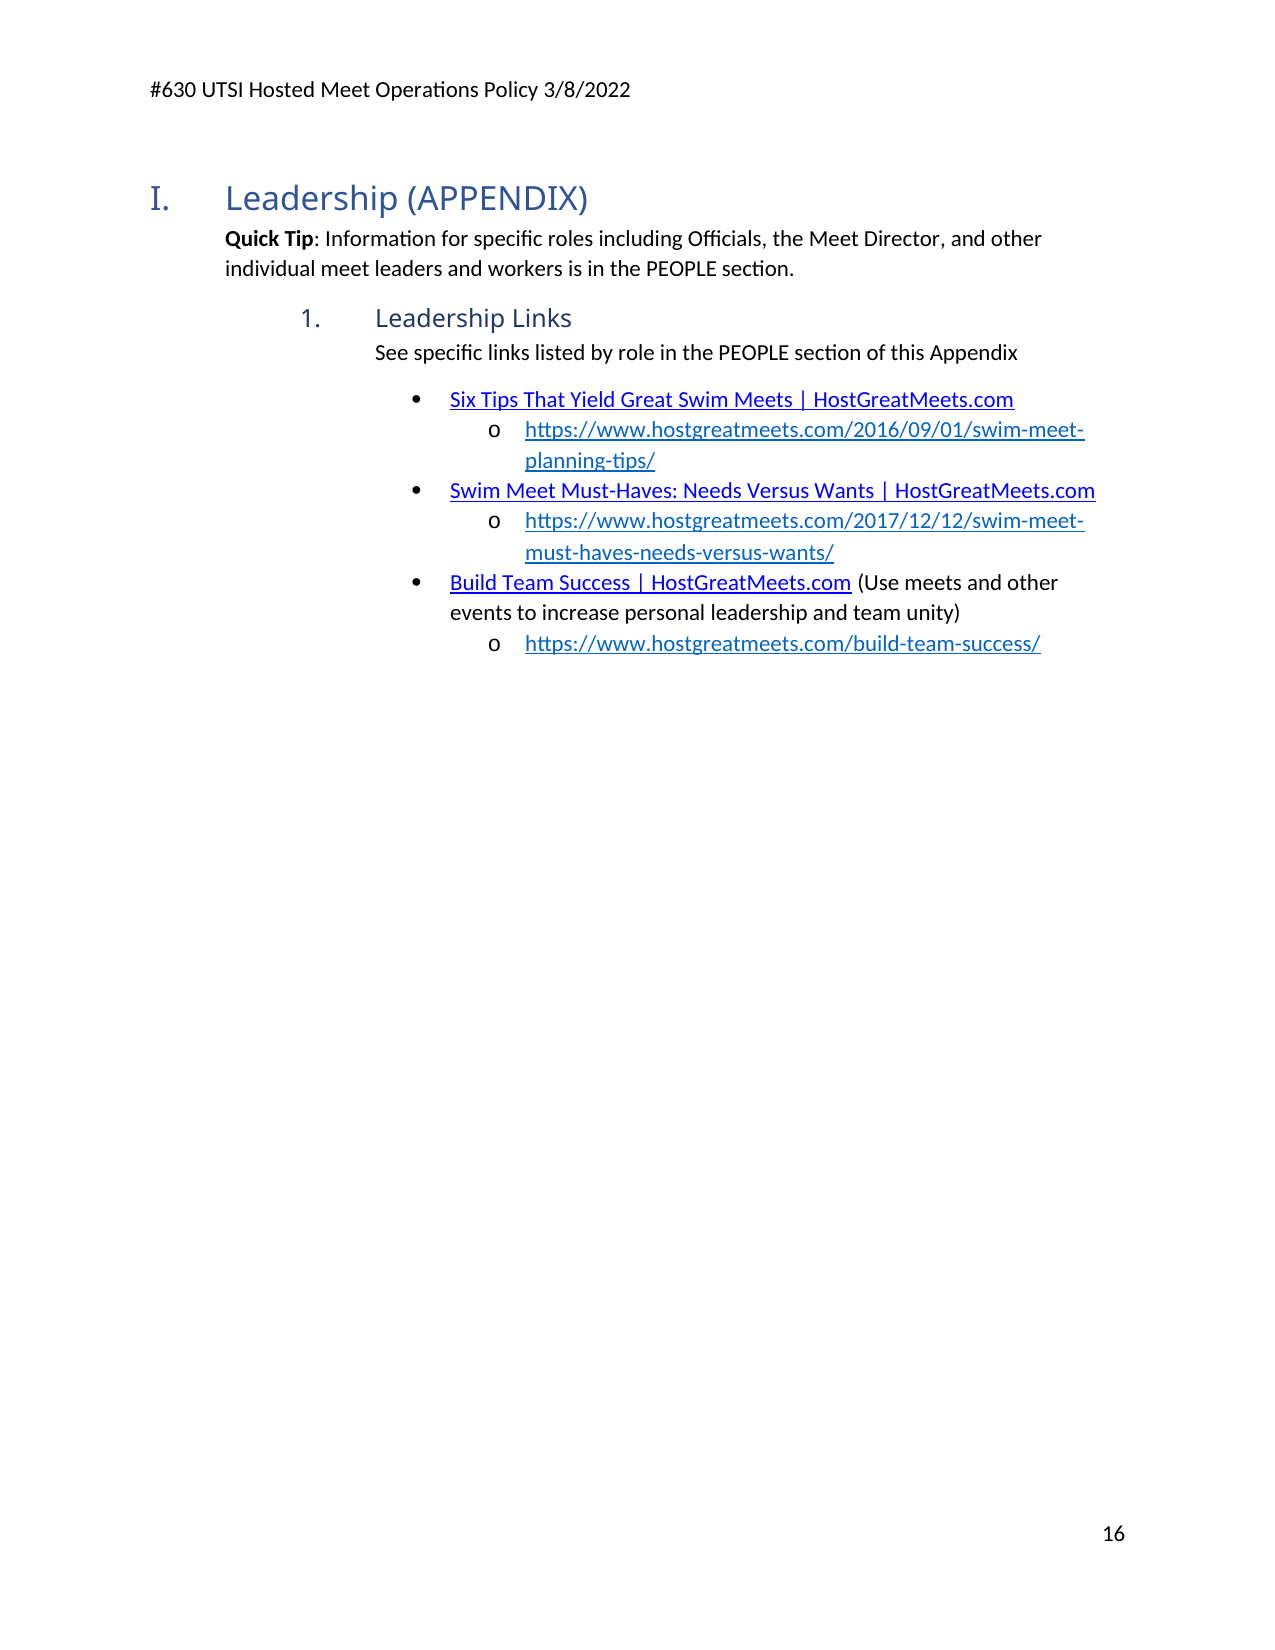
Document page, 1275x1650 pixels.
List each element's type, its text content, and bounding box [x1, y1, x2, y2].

list Swim Meet Must-Haves: Needs Versus Wants | HostGreatMeets.com [412, 476, 1125, 504]
subtitle Leadership Links [300, 301, 1125, 335]
list Six Tips That Yield Great Swim Meets | HostGreatMeets.com [412, 385, 1125, 413]
list https://www.hostgreatmeets.com/build-team-success/ [487, 629, 1125, 658]
subtitle Leadership (APPENDIX) [150, 175, 1125, 220]
text Quick Tip: Information for specific roles including Officials, the Meet Director, and other individual meet leaders and workers is in the PEOPLE section. [225, 224, 1125, 282]
list https://www.hostgreatmeets.com/2017/12/12/swim-meet-must-haves-needs-versus-wants/ [487, 507, 1125, 566]
list https://www.hostgreatmeets.com/2016/09/01/swim-meet-planning-tips/ [487, 415, 1125, 474]
text See specific links listed by role in the PEOPLE section of this Appendix [375, 338, 1125, 366]
list Build Team Success | HostGreatMeets.com (Use meets and other events to increase personal leadership and team unity) [412, 568, 1125, 626]
